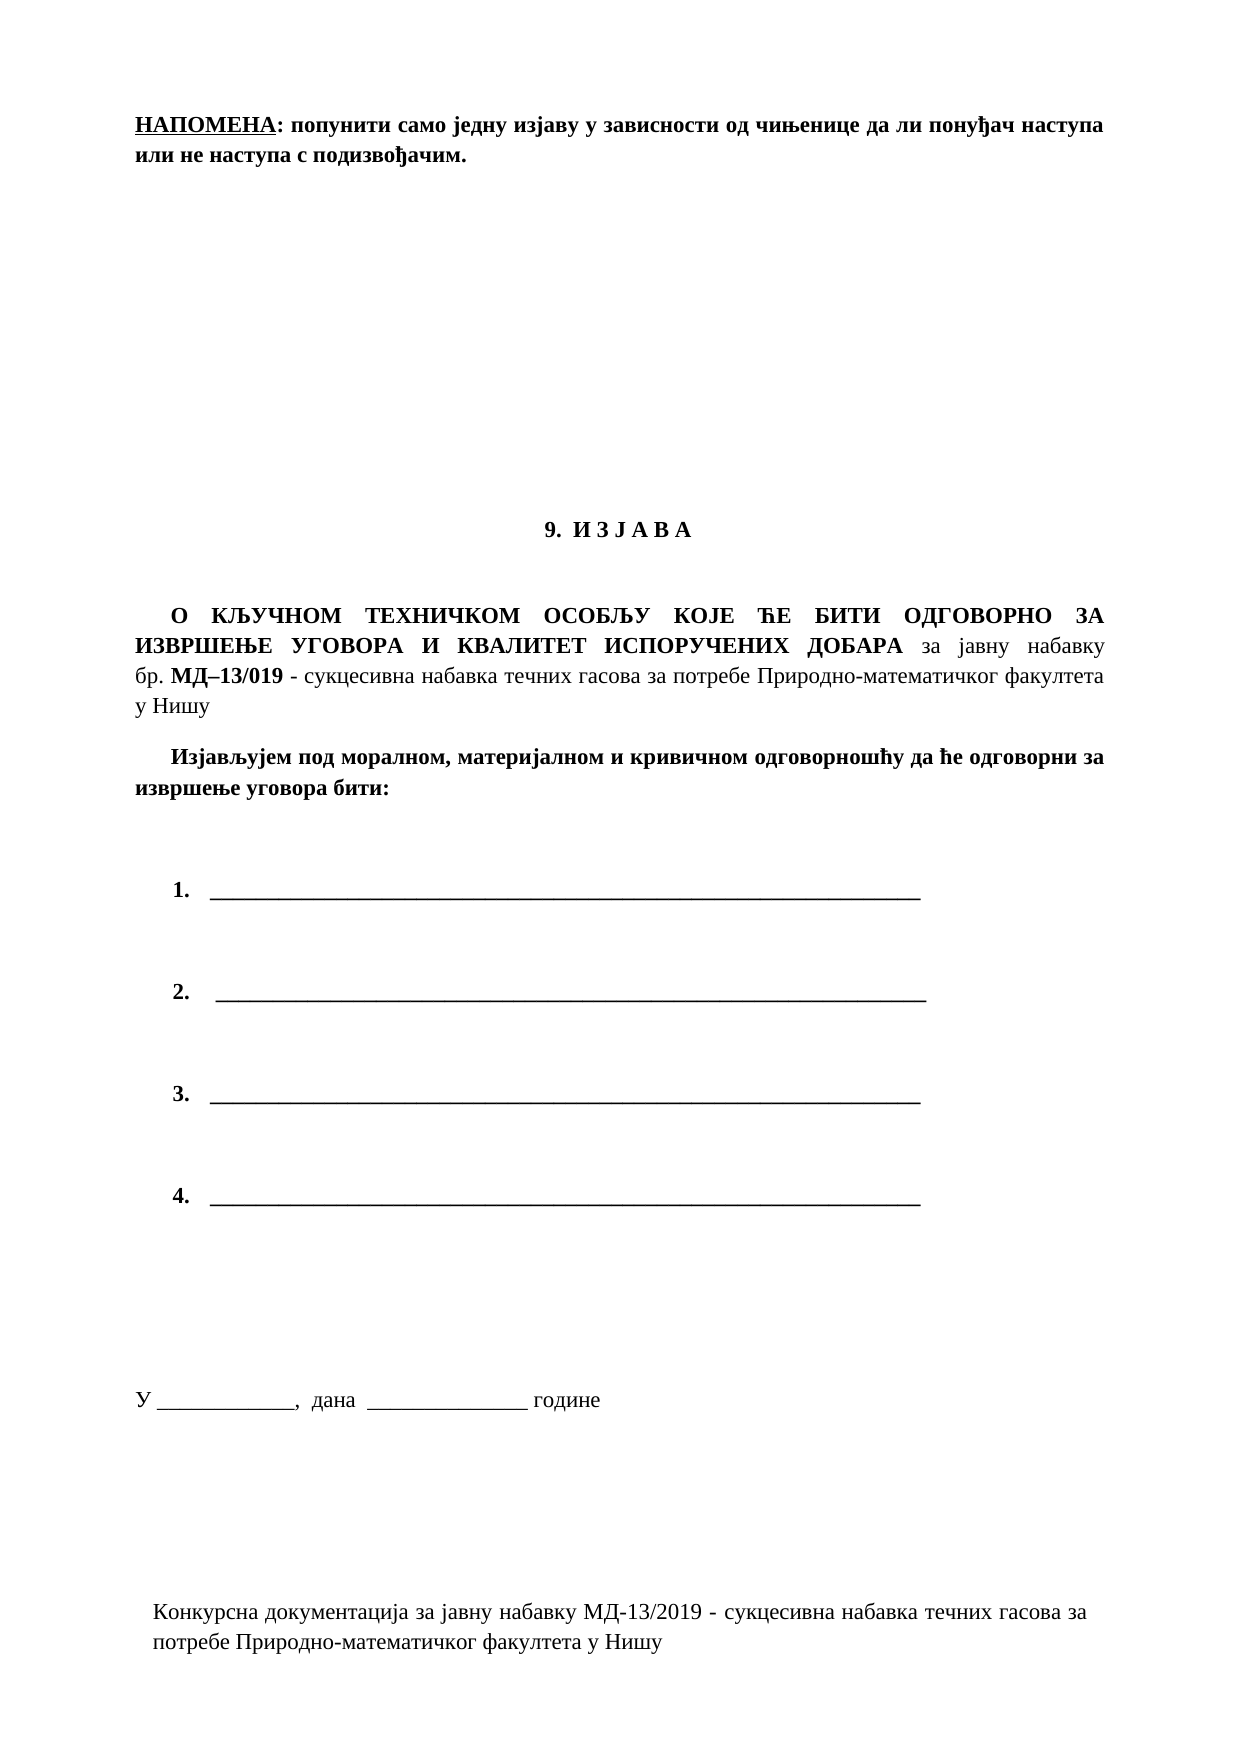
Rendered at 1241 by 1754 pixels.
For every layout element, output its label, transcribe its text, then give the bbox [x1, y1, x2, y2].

list ______________________________________________________________ [172, 1182, 1105, 1208]
list ______________________________________________________________ [172, 978, 1105, 1004]
text У ____________, дана ______________ године [135, 1386, 1103, 1412]
text О КЉУЧНОМ ТЕХНИЧКОМ ОСОБЉУ КОЈЕ ЋЕ БИТИ ОДГОВОРНО ЗА ИЗВРШЕЊЕ УГОВОРА И КВАЛИТЕТ ИСПОРУЧЕНИХ ДОБАРА за јавну набавку бр. МД–13/019 - сукцесивна набавка течних гасова за потребе Природно-математичког факултета у Нишу [135, 602, 1105, 719]
list ______________________________________________________________ [172, 876, 1105, 902]
text Изјављујем под моралном, материјалном и кривичном одговорношћу да ће одговорни за извршење уговора бити: [135, 743, 1105, 800]
text НАПОМЕНА: попунити само једну изјаву у зависности од чињенице да ли понуђач наступа или не наступа с подизвођачим. [135, 111, 1105, 168]
list ______________________________________________________________ [172, 1080, 1105, 1106]
text 9. И З Ј А В А [135, 516, 1101, 543]
